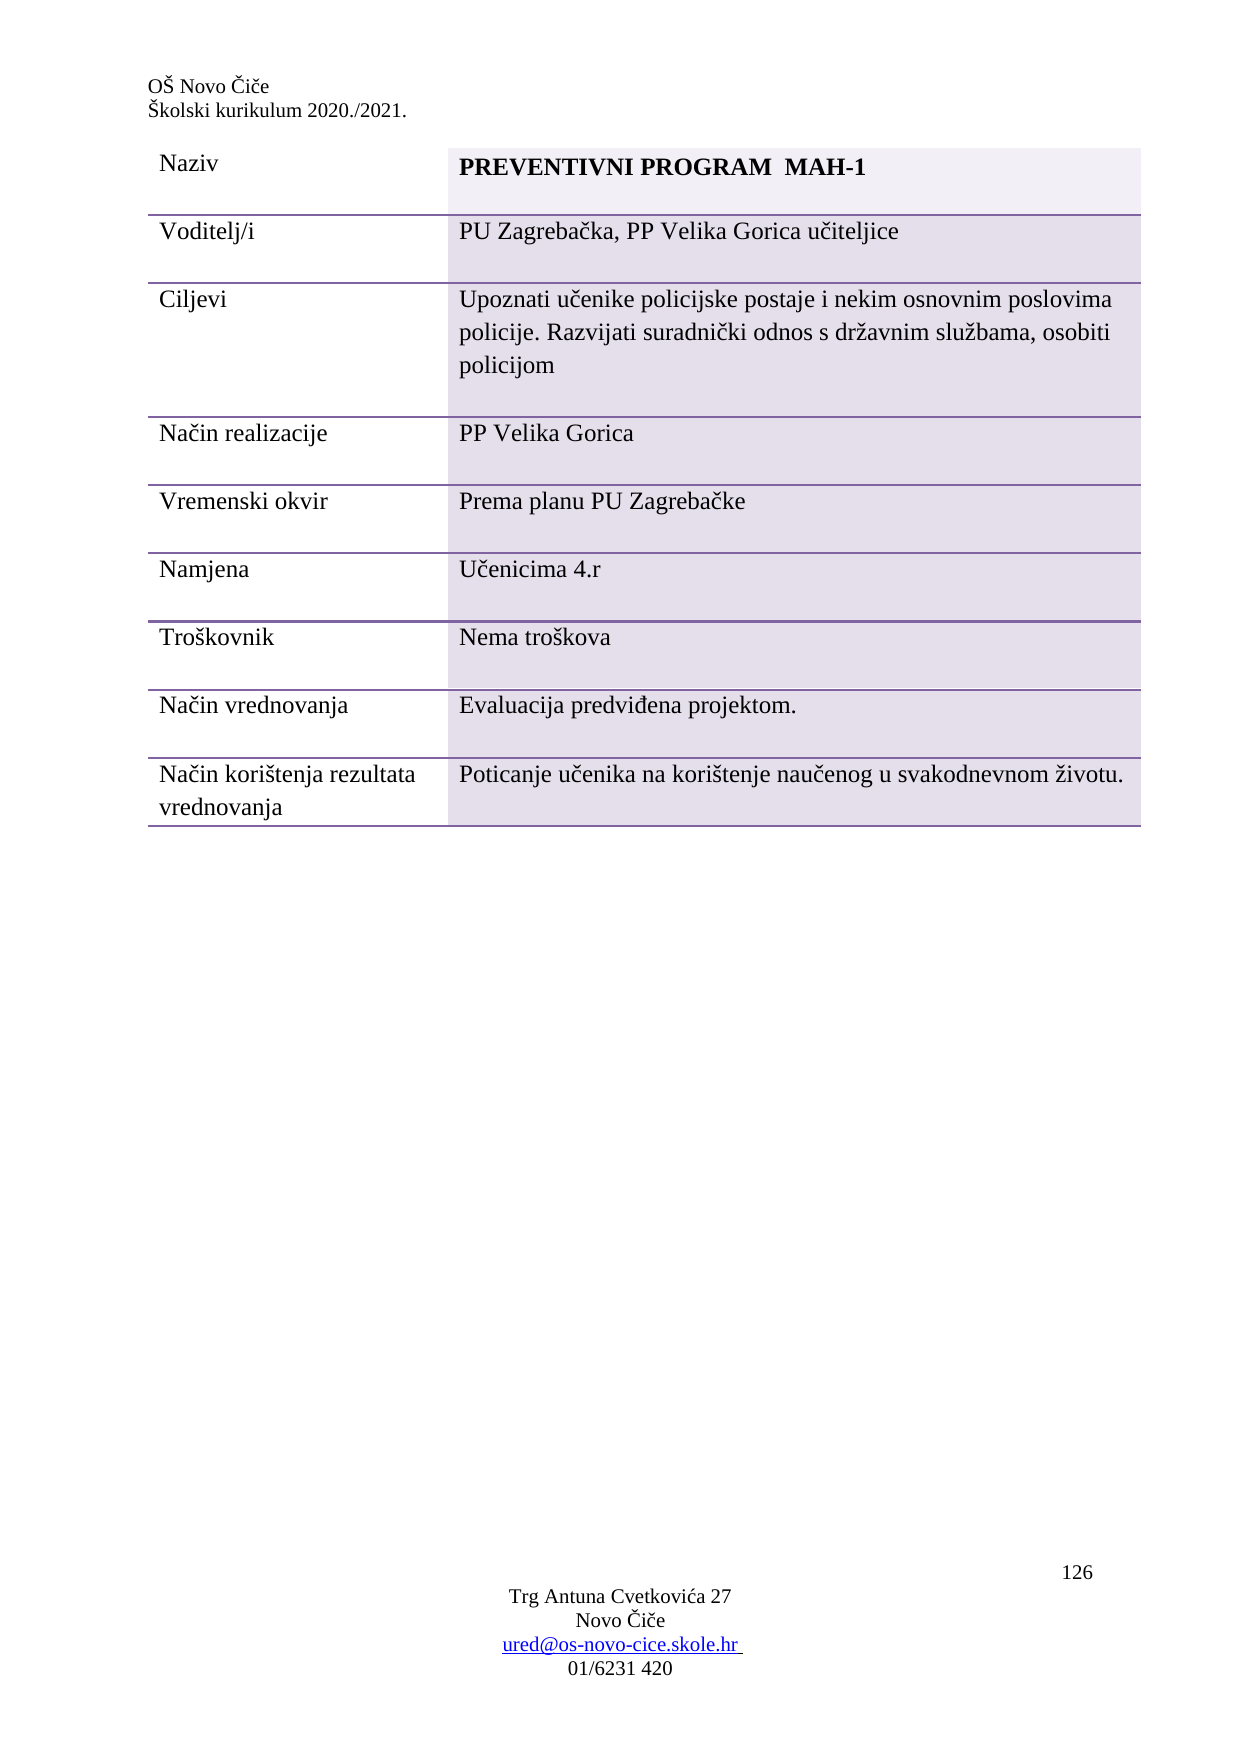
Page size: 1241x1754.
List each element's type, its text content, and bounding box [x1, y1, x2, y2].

table_header PREVENTIVNI PROGRAM MAH-1 [448, 148, 1141, 214]
table_cell Voditelj/i [148, 216, 448, 282]
table_cell Nema troškova [448, 623, 1141, 688]
table_cell Upoznati učenike policijske postaje i nekim osnovnim poslovima policije. Razvijati suradnički odnos s državnim službama, osobiti policijom [448, 284, 1141, 416]
table_cell Prema planu PU Zagrebačke [448, 486, 1141, 552]
table_cell Troškovnik [148, 623, 448, 688]
table_cell Ciljevi [148, 284, 448, 416]
table_cell PU Zagrebačka, PP Velika Gorica učiteljice [448, 216, 1141, 282]
table_cell Način korištenja rezultata vrednovanja [148, 759, 448, 825]
table_cell Poticanje učenika na korištenje naučenog u svakodnevnom životu. [448, 759, 1141, 825]
table_cell Učenicima 4.r [448, 554, 1141, 620]
table_cell Vremenski okvir [148, 486, 448, 552]
table_cell Evaluacija predviđena projektom. [448, 691, 1141, 757]
table_cell Način realizacije [148, 418, 448, 484]
table_cell Namjena [148, 554, 448, 620]
table_header Naziv [148, 148, 448, 214]
table_cell Način vrednovanja [148, 691, 448, 757]
table_cell PP Velika Gorica [448, 418, 1141, 484]
